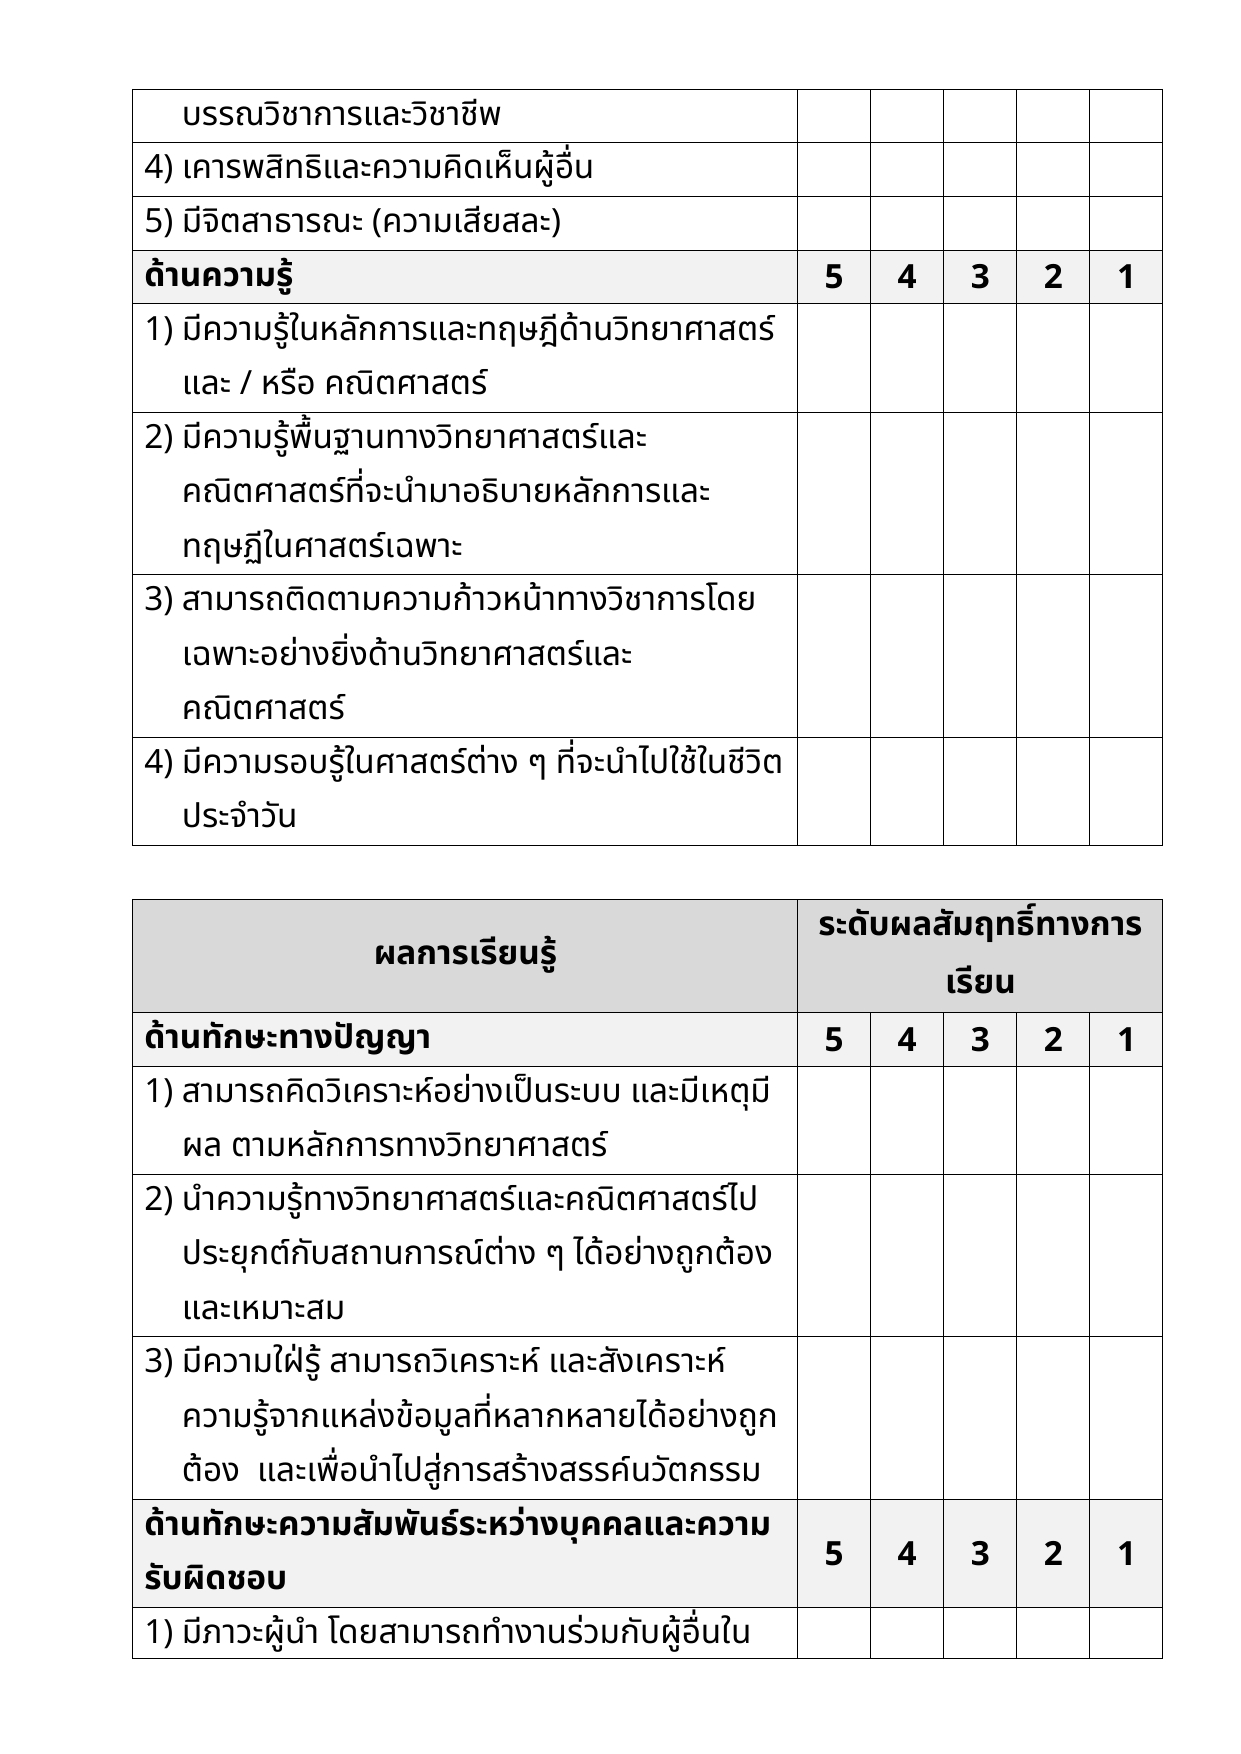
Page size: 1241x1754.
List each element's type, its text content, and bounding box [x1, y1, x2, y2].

table_cell [871, 1608, 943, 1658]
table_cell [871, 413, 943, 574]
table_cell [944, 1337, 1016, 1499]
table_cell [871, 575, 943, 737]
table_cell [1090, 1067, 1162, 1174]
table_cell [871, 738, 943, 845]
table_header ผลการเรียนรู้ [133, 900, 797, 1012]
table_cell [1090, 304, 1162, 412]
table_cell [944, 304, 1016, 412]
table_cell [1090, 413, 1162, 574]
table_cell ด้านทักษะทางปัญญา [133, 1013, 797, 1066]
table_cell [944, 143, 1016, 196]
table_cell [798, 197, 870, 250]
table_cell 5 [798, 1013, 870, 1066]
table_cell 4 [871, 1500, 943, 1607]
table_cell [798, 304, 870, 412]
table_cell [133, 90, 797, 142]
table_cell เคารพสิทธิและความคิดเห็นผู้อื่น [133, 143, 797, 196]
table_cell มีความรู้ในหลักการและทฤษฎีด้านวิทยาศาสตร์และ / หรือ คณิตศาสตร์ [133, 304, 797, 412]
table_cell [1090, 197, 1162, 250]
table_header ระดับผลสัมฤทธิ์ทางการเรียน [798, 900, 1162, 1012]
table_cell [798, 90, 870, 142]
table_cell 3 [944, 1013, 1016, 1066]
table_cell [871, 1175, 943, 1336]
table_cell [1090, 738, 1162, 845]
table_cell [871, 304, 943, 412]
table_cell [1017, 1175, 1089, 1336]
table_cell [944, 1175, 1016, 1336]
table_cell [1017, 197, 1089, 250]
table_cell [133, 1608, 797, 1658]
table_cell [798, 413, 870, 574]
table_cell [871, 1067, 943, 1174]
table_cell [798, 143, 870, 196]
table_cell [1017, 1067, 1089, 1174]
table_cell 2 [1017, 251, 1089, 303]
table_cell [944, 1067, 1016, 1174]
table_cell [798, 1175, 870, 1336]
table_cell [1090, 90, 1162, 142]
table_cell [944, 197, 1016, 250]
table_cell [944, 575, 1016, 737]
table_cell 1 [1090, 1013, 1162, 1066]
table_cell [1090, 1337, 1162, 1499]
table_cell [1017, 738, 1089, 845]
table_cell 4 [871, 1013, 943, 1066]
table_cell นําความรู้ทางวิทยาศาสตร์และคณิตศาสตร์ไปประยุกต์กับสถานการณ์ต่าง ๆ ได้อย่างถูกต้องและเหมาะสม [133, 1175, 797, 1336]
table_cell [1090, 143, 1162, 196]
table_cell [798, 1608, 870, 1658]
table_cell [1090, 575, 1162, 737]
table_cell มีความใฝ่รู้ สามารถวิเคราะห์ และสังเคราะห์ความรู้จากแหล่งข้อมูลที่หลากหลายได้อย่างถูกต้อง และเพื่อนําไปสู่การสร้างสรรค์นวัตกรรม [133, 1337, 797, 1499]
table_cell [798, 1067, 870, 1174]
table_cell 1 [1090, 1500, 1162, 1607]
table_cell [871, 143, 943, 196]
table_cell [871, 197, 943, 250]
table_cell [944, 90, 1016, 142]
table_cell สามารถคิดวิเคราะห์อย่างเป็นระบบ และมีเหตุมีผล ตามหลักการทางวิทยาศาสตร์ [133, 1067, 797, 1174]
table_cell [944, 738, 1016, 845]
table_cell 1 [1090, 251, 1162, 303]
table_cell [1017, 575, 1089, 737]
table_cell [871, 1337, 943, 1499]
table_cell [798, 575, 870, 737]
table_cell 3 [944, 1500, 1016, 1607]
table_cell 3 [944, 251, 1016, 303]
table_cell 4 [871, 251, 943, 303]
table_cell [1017, 90, 1089, 142]
table_cell ด้านทักษะความสัมพันธ์ระหว่างบุคคลและความรับผิดชอบ [133, 1500, 797, 1607]
table_cell มีความรู้พื้นฐานทางวิทยาศาสตร์และคณิตศาสตร์ที่จะนํามาอธิบายหลักการและทฤษฏีในศาสตร์เฉพาะ [133, 413, 797, 574]
table_cell [798, 1337, 870, 1499]
table_cell [1017, 413, 1089, 574]
table_cell 5 [798, 251, 870, 303]
table_cell 2 [1017, 1013, 1089, 1066]
table_cell [1090, 1608, 1162, 1658]
table_cell [944, 1608, 1016, 1658]
table_cell มีความรอบรู้ในศาสตร์ต่าง ๆ ที่จะนําไปใช้ในชีวิตประจําวัน [133, 738, 797, 845]
table_cell มีจิตสาธารณะ (ความเสียสละ) [133, 197, 797, 250]
table_cell 2 [1017, 1500, 1089, 1607]
table_cell ด้านความรู้ [133, 251, 797, 303]
table_cell [944, 413, 1016, 574]
table_cell [1017, 143, 1089, 196]
table_cell [1017, 1337, 1089, 1499]
table_cell [798, 738, 870, 845]
table_cell [1017, 304, 1089, 412]
table_cell [1017, 1608, 1089, 1658]
table_cell 5 [798, 1500, 870, 1607]
table_cell สามารถติดตามความก้าวหน้าทางวิชาการโดยเฉพาะอย่างยิ่งด้านวิทยาศาสตร์และคณิตศาสตร์ [133, 575, 797, 737]
table_cell [1090, 1175, 1162, 1336]
table_cell [871, 90, 943, 142]
